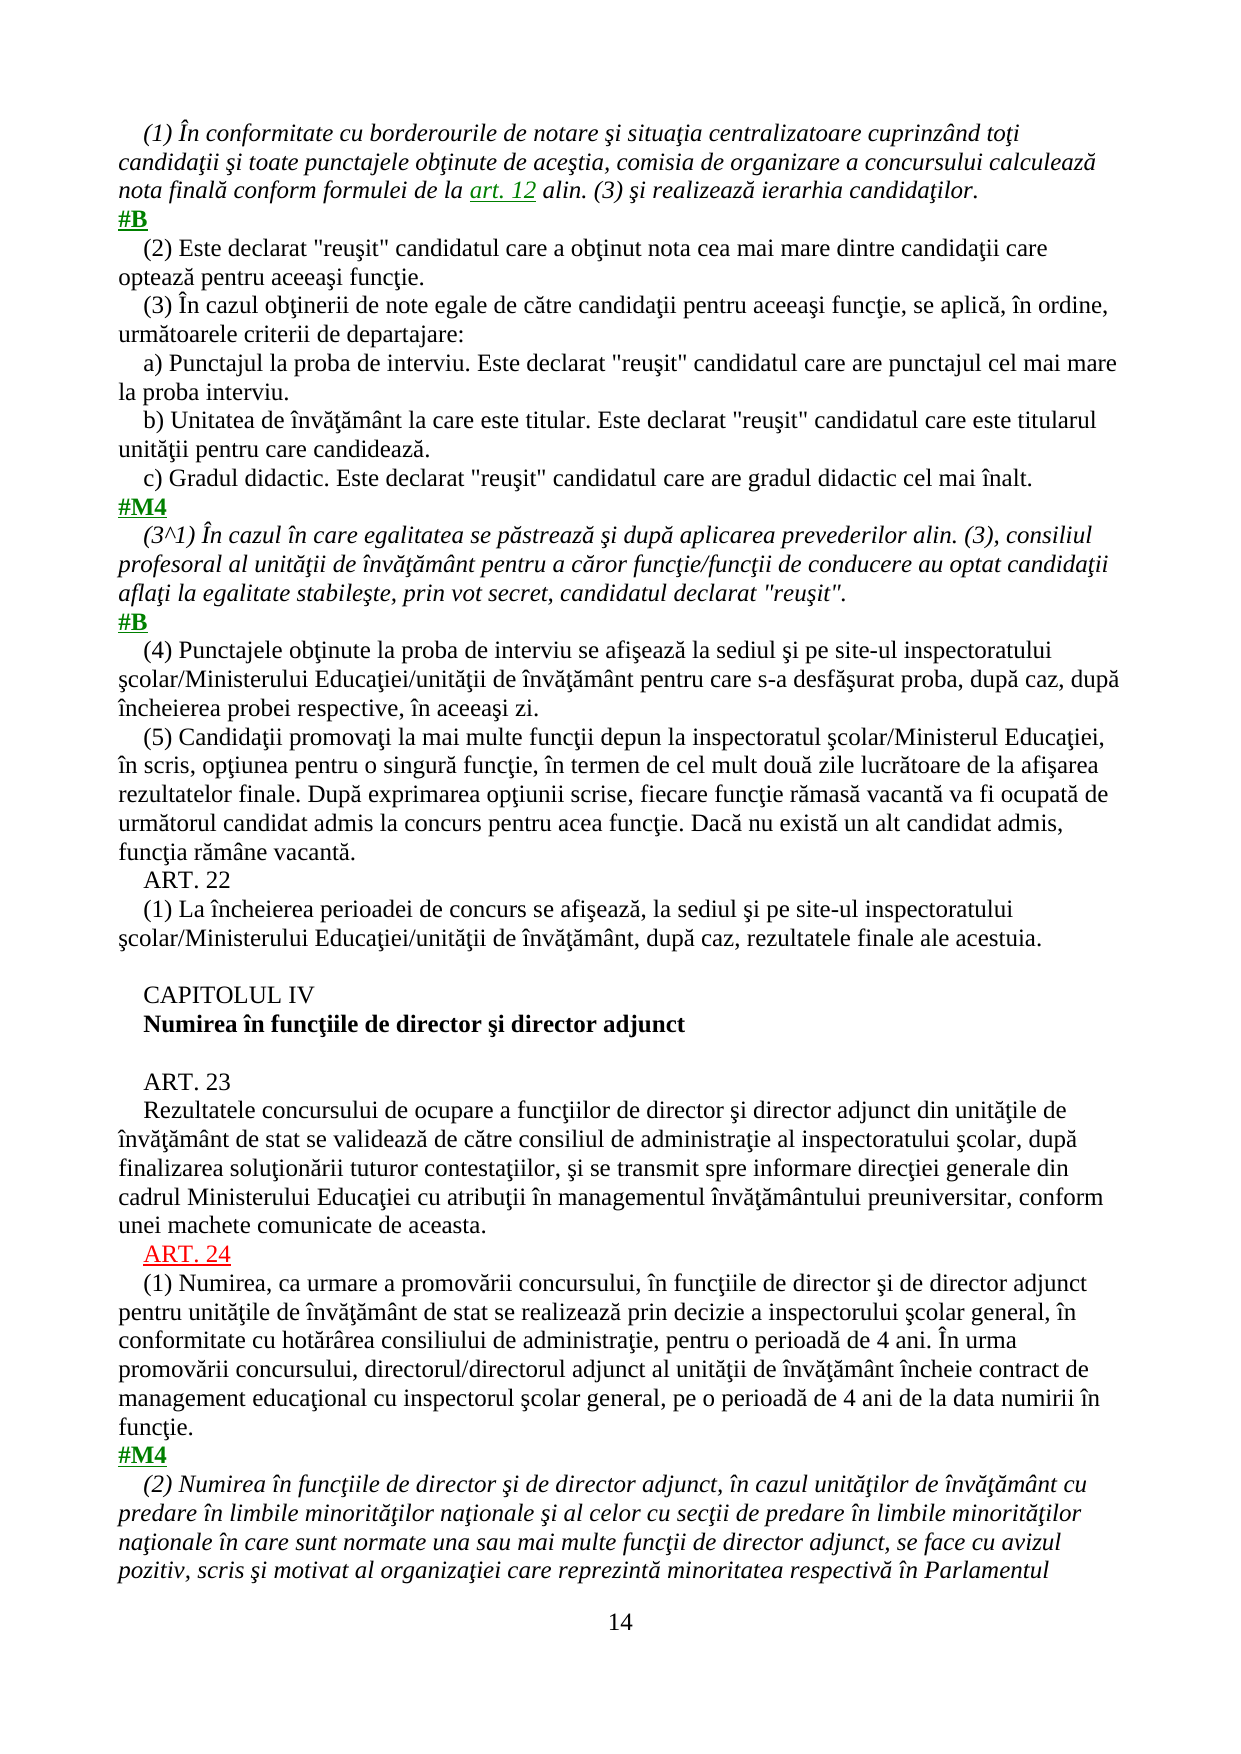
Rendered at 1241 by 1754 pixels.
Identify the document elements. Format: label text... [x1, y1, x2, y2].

text b) Unitatea de învăţământ la care este titular. Este declarat "reuşit" candidatul care este titularul unităţii pentru care candidează. [118, 406, 1122, 463]
text #B [118, 607, 1122, 636]
text ART. 22 [118, 866, 1122, 894]
text (5) Candidaţii promovaţi la mai multe funcţii depun la inspectoratul şcolar/Ministerul Educaţiei, în scris, opţiunea pentru o singură funcţie, în termen de cel mult două zile lucrătoare de la afişarea rezultatelor finale. După exprimarea opţiunii scrise, fiecare funcţie rămasă vacantă va fi ocupată de următorul candidat admis la concurs pentru acea funcţie. Dacă nu există un alt candidat admis, funcţia rămâne vacantă. [118, 722, 1122, 866]
text #M4 [118, 492, 1122, 521]
text (1) În conformitate cu borderourile de notare şi situaţia centralizatoare cuprinzând toţi candidaţii şi toate punctajele obţinute de aceştia, comisia de organizare a concursului calculează nota finală conform formulei de la art. 12 alin. (3) şi realizează ierarhia candidaţilor. [118, 118, 1122, 204]
text Numirea în funcţiile de director şi director adjunct [118, 1009, 1122, 1038]
text (3) În cazul obţinerii de note egale de către candidaţii pentru aceeaşi funcţie, se aplică, în ordine, următoarele criterii de departajare: [118, 291, 1122, 348]
text (3^1) În cazul în care egalitatea se păstrează şi după aplicarea prevederilor alin. (3), consiliul profesoral al unităţii de învăţământ pentru a căror funcţie/funcţii de conducere au optat candidaţii aflaţi la egalitate stabileşte, prin vot secret, candidatul declarat "reuşit". [118, 521, 1122, 607]
text (4) Punctajele obţinute la proba de interviu se afişează la sediul şi pe site-ul inspectoratului şcolar/Ministerului Educaţiei/unităţii de învăţământ pentru care s-a desfăşurat proba, după caz, după încheierea probei respective, în aceeaşi zi. [118, 636, 1122, 722]
text (2) Este declarat "reuşit" candidatul care a obţinut nota cea mai mare dintre candidaţii care optează pentru aceeaşi funcţie. [118, 233, 1122, 291]
text CAPITOLUL IV [118, 981, 1122, 1009]
text Rezultatele concursului de ocupare a funcţiilor de director şi director adjunct din unităţile de învăţământ de stat se validează de către consiliul de administraţie al inspectoratului şcolar, după finalizarea soluţionării tuturor contestaţiilor, şi se transmit spre informare direcţiei generale din cadrul Ministerului Educaţiei cu atribuţii în managementul învăţământului preuniversitar, conform unei machete comunicate de aceasta. [118, 1096, 1122, 1239]
text a) Punctajul la proba de interviu. Este declarat "reuşit" candidatul care are punctajul cel mai mare la proba interviu. [118, 348, 1122, 406]
text #B [118, 204, 1122, 233]
text (1) La încheierea perioadei de concurs se afişează, la sediul şi pe site-ul inspectoratului şcolar/Ministerului Educaţiei/unităţii de învăţământ, după caz, rezultatele finale ale acestuia. [118, 894, 1122, 952]
text #M4 [118, 1441, 1122, 1469]
text ART. 24 [118, 1239, 1122, 1268]
text (1) Numirea, ca urmare a promovării concursului, în funcţiile de director şi de director adjunct pentru unităţile de învăţământ de stat se realizează prin decizie a inspectorului şcolar general, în conformitate cu hotărârea consiliului de administraţie, pentru o perioadă de 4 ani. În urma promovării concursului, directorul/directorul adjunct al unităţii de învăţământ încheie contract de management educaţional cu inspectorul şcolar general, pe o perioadă de 4 ani de la data numirii în funcţie. [118, 1268, 1122, 1441]
text c) Gradul didactic. Este declarat "reuşit" candidatul care are gradul didactic cel mai înalt. [118, 463, 1122, 492]
text ART. 23 [118, 1067, 1122, 1096]
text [118, 1469, 1122, 1584]
